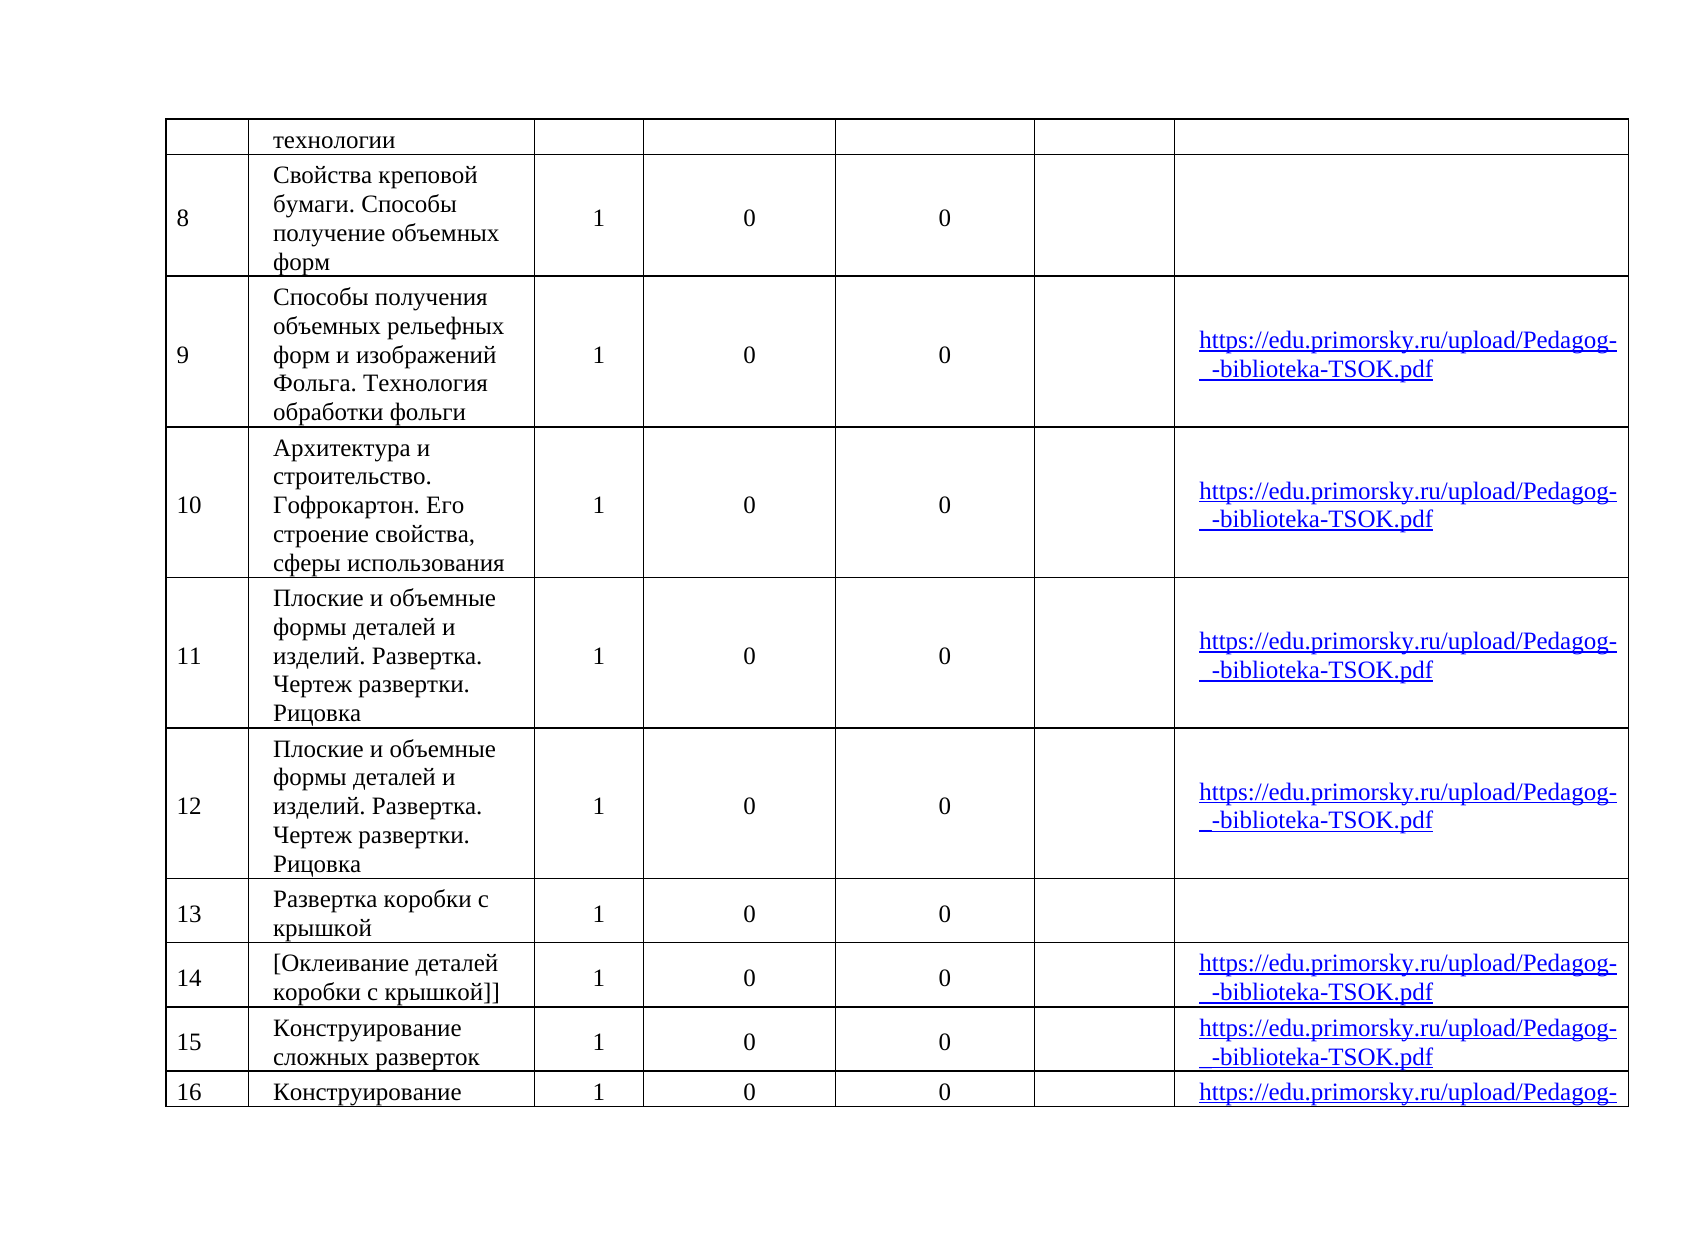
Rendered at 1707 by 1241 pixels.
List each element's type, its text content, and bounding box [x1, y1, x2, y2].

table_cell 0 [644, 120, 835, 154]
table_cell https://edu.primorsky.ru/upload/Pedagog-_-biblioteka-TSOK.pdf [1175, 428, 1628, 576]
table_cell https://edu.primorsky.ru/upload/Pedagog-_-biblioteka-TSOK.pdf [1175, 729, 1628, 877]
table_cell [Оклеивание деталей коробки с крышкой]] [249, 943, 534, 1006]
table_cell 9 [167, 277, 248, 426]
table_cell Способы получения объемных рельефных форм и изображений Фольга. Технология обработки фольги [249, 277, 534, 426]
table_cell 16 [167, 1072, 248, 1106]
table_cell 1 [535, 729, 643, 877]
table_cell 0 [644, 729, 835, 877]
table_cell Свойства креповой бумаги. Способы получение объемных форм [249, 155, 534, 275]
table_cell 1 [535, 578, 643, 727]
table_cell 0 [644, 578, 835, 727]
table_cell 1 [535, 120, 643, 154]
table_cell [1035, 155, 1174, 275]
table_cell [1035, 120, 1174, 154]
table_cell Конструирование сложных разверток [249, 1008, 534, 1070]
table_cell 1 [535, 1008, 643, 1070]
table_cell 0 [836, 943, 1034, 1006]
table_cell 0 [836, 578, 1034, 727]
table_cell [1175, 1072, 1628, 1106]
table_cell https://edu.primorsky.ru/upload/Pedagog-_-biblioteka-TSOK.pdf [1175, 578, 1628, 727]
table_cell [1175, 120, 1628, 154]
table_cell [249, 120, 534, 154]
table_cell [1175, 1008, 1628, 1070]
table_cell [249, 1072, 534, 1106]
table_cell [1035, 729, 1174, 877]
table_cell 0 [644, 1072, 835, 1106]
table_cell 0 [644, 879, 835, 942]
table_cell 1 [535, 277, 643, 426]
table_cell [1035, 277, 1174, 426]
table_cell [1035, 1008, 1174, 1070]
table_cell Развертка коробки с крышкой [249, 879, 534, 942]
table_cell 0 [644, 428, 835, 576]
table_cell 13 [167, 879, 248, 942]
table_cell [1175, 879, 1628, 942]
table_cell 15 [167, 1008, 248, 1070]
table_cell 0 [836, 428, 1034, 576]
table_cell [1035, 879, 1174, 942]
table_cell 8 [167, 155, 248, 275]
table_cell 11 [167, 578, 248, 727]
table_cell [1035, 578, 1174, 727]
table_cell 0 [836, 1072, 1034, 1106]
table_cell 1 [535, 155, 643, 275]
table_cell Архитектура и строительство. Гофрокартон. Его строение свойства, сферы использования [249, 428, 534, 576]
table_cell [1035, 1072, 1174, 1106]
table_cell 0 [836, 277, 1034, 426]
table_cell 0 [644, 1008, 835, 1070]
table_cell 14 [167, 943, 248, 1006]
table_cell 1 [535, 943, 643, 1006]
table_cell 7 [167, 120, 248, 154]
table_cell https://edu.primorsky.ru/upload/Pedagog-_-biblioteka-TSOK.pdf [1175, 943, 1628, 1006]
table_cell [1035, 428, 1174, 576]
table_cell 0 [836, 879, 1034, 942]
table_cell 0 [644, 943, 835, 1006]
table_cell [1035, 943, 1174, 1006]
table_cell 12 [167, 729, 248, 877]
table_cell 10 [167, 428, 248, 576]
table_cell 1 [535, 879, 643, 942]
table_cell https://edu.primorsky.ru/upload/Pedagog-_-biblioteka-TSOK.pdf [1175, 277, 1628, 426]
table_cell 1 [535, 428, 643, 576]
table_cell Плоские и объемные формы деталей и изделий. Развертка. Чертеж развертки. Рицовка [249, 578, 534, 727]
table_cell 0 [836, 120, 1034, 154]
table_cell Плоские и объемные формы деталей и изделий. Развертка. Чертеж развертки. Рицовка [249, 729, 534, 877]
table_cell 0 [644, 155, 835, 275]
table_cell [1175, 155, 1628, 275]
table_cell 0 [644, 277, 835, 426]
table_cell 1 [535, 1072, 643, 1106]
table_cell 0 [836, 729, 1034, 877]
table_cell 0 [836, 1008, 1034, 1070]
table_cell 0 [836, 155, 1034, 275]
